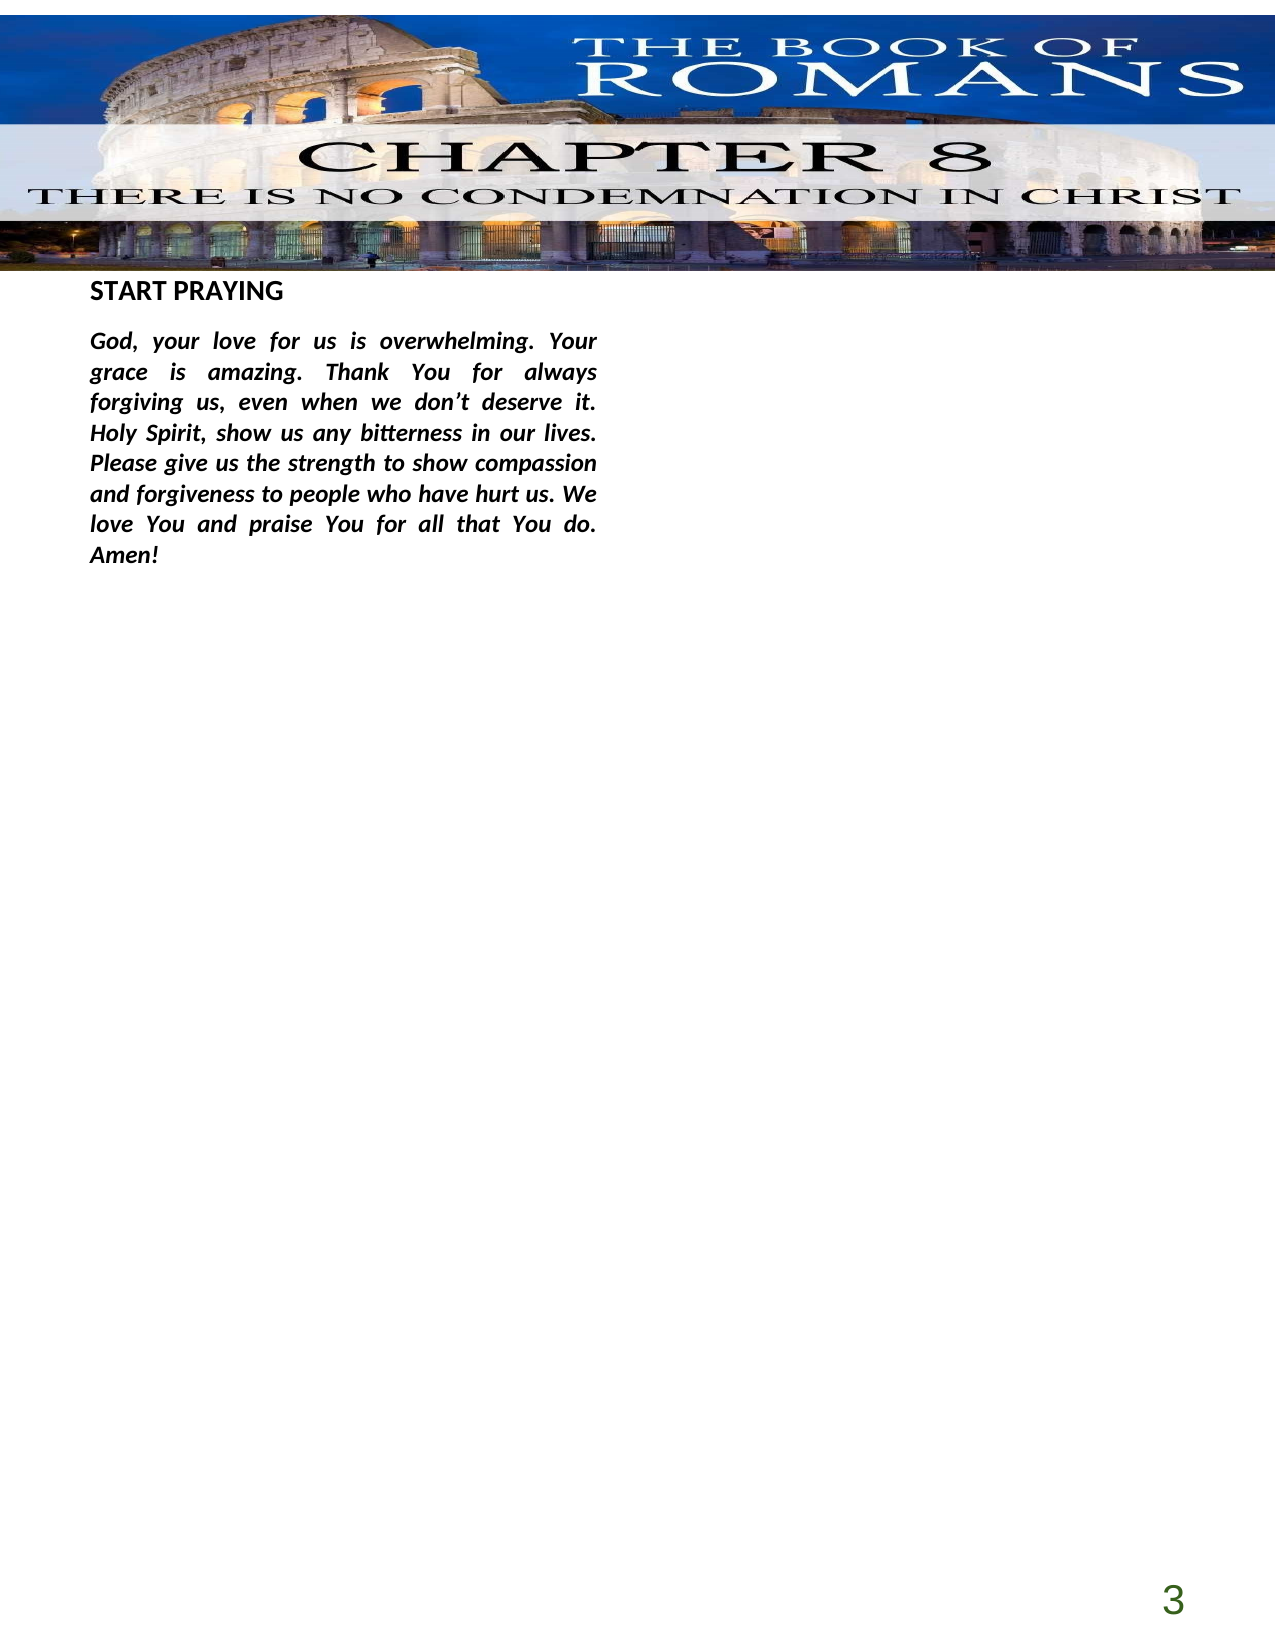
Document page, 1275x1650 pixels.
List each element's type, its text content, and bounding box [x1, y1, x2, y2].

text God, your love for us is overwhelming. Your grace is amazing. Thank You for always forgiving us, even when we don’t deserve it. Holy Spirit, show us any bitterness in our lives. Please give us the strength to show compassion and forgiveness to people who have hurt us. We love You and praise You for all that You do. Amen! [90, 325, 600, 569]
text START PRAYING [90, 272, 600, 307]
picture [0, 15, 1275, 271]
